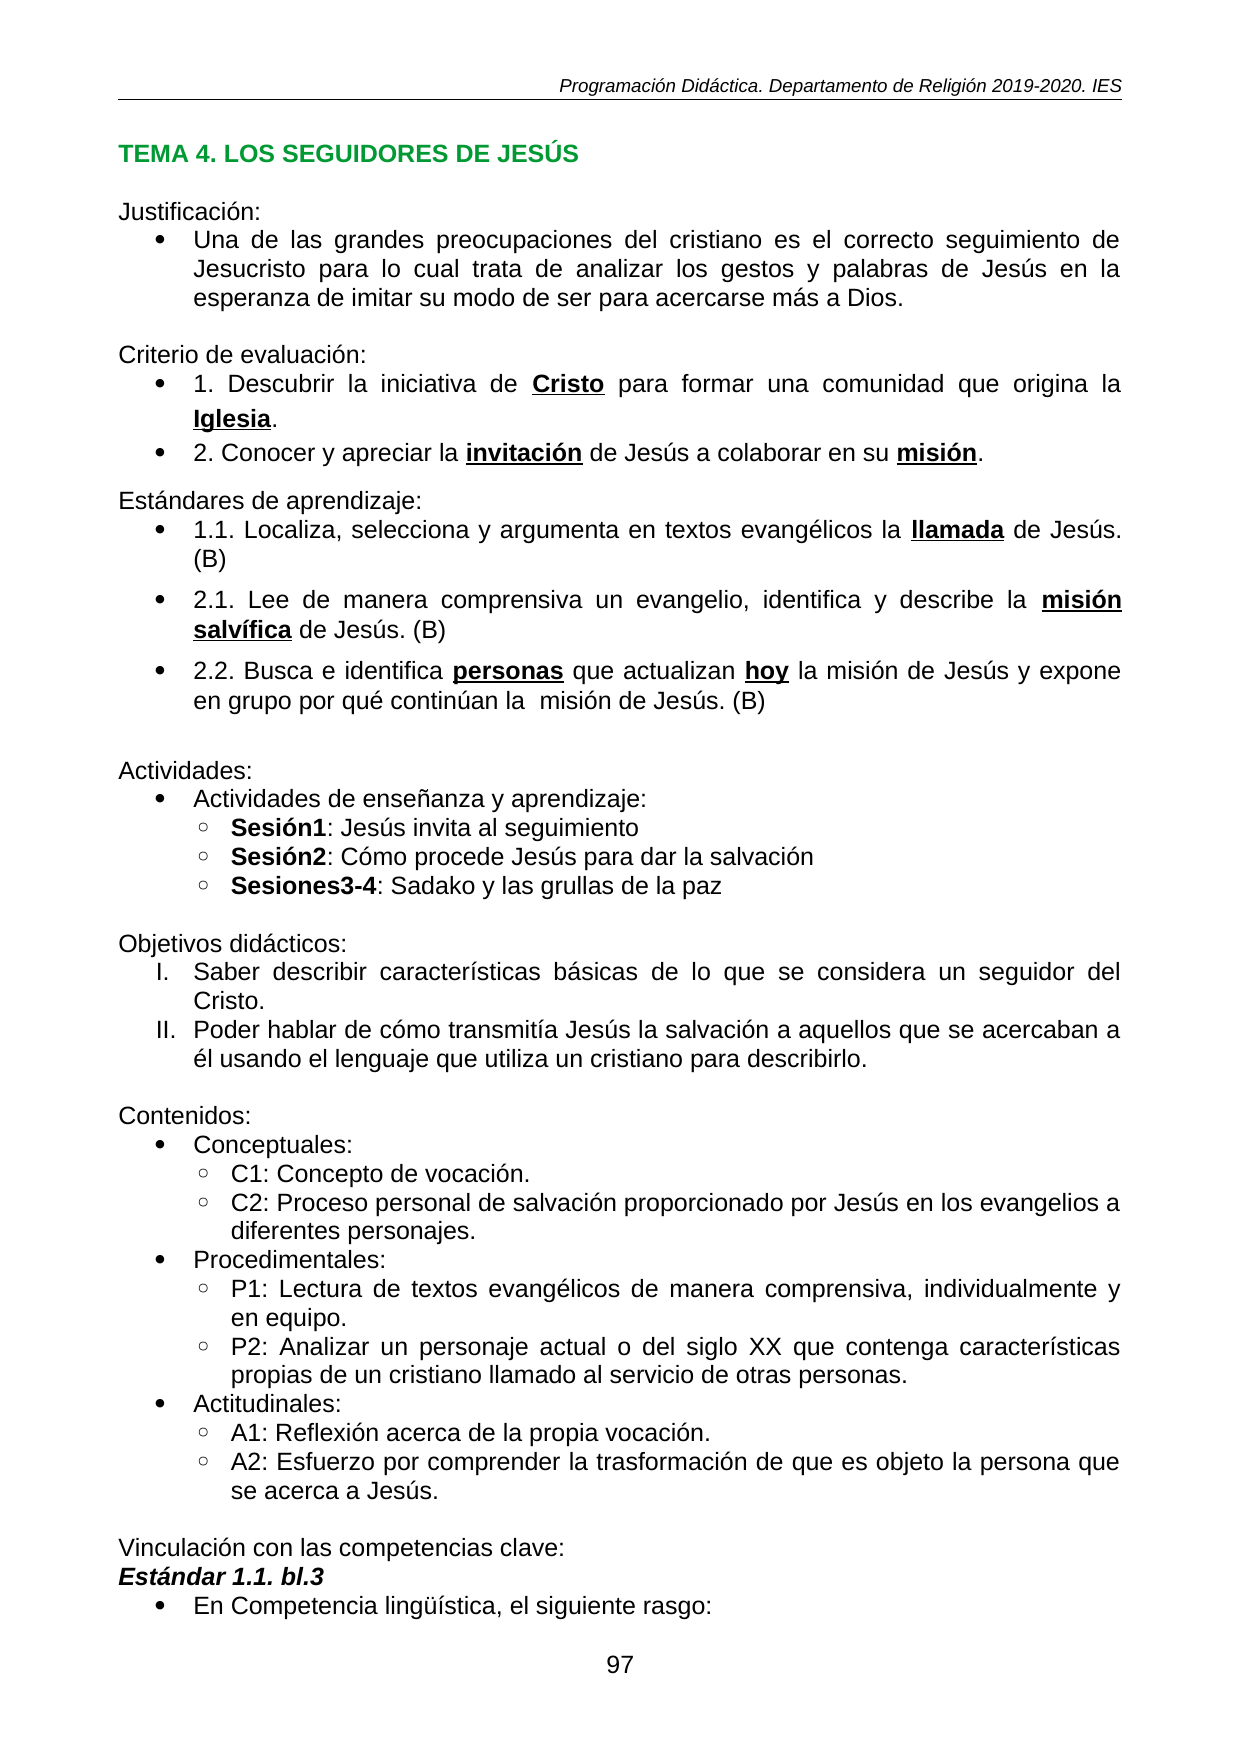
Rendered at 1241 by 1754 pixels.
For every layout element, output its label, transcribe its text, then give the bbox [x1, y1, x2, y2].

text TEMA 4. LOS SEGUIDORES DE JESÚS [118, 139, 1122, 168]
text Justificación: [118, 197, 1122, 225]
list 2.1. Lee de manera comprensiva un evangelio, identifica y describe la misión salvífica de Jesús. (B) [156, 585, 1122, 644]
list Sesiones3-4: Sadako y las grullas de la paz [193, 871, 1122, 900]
text Actividades: [118, 756, 1122, 784]
list Poder hablar de cómo transmitía Jesús la salvación a aquellos que se acercaban a él usando el lenguaje que utiliza un cristiano para describirlo. [156, 1015, 1122, 1072]
list Saber describir características básicas de lo que se considera un seguidor del Cristo. [156, 957, 1122, 1015]
list A2: Esfuerzo por comprender la trasformación de que es objeto la persona que se acerca a Jesús. [193, 1447, 1122, 1504]
list 2.2. Busca e identifica personas que actualizan hoy la misión de Jesús y expone en grupo por qué continúan la misión de Jesús. (B) [156, 656, 1122, 715]
text Estándar 1.1. bl.3 [118, 1562, 1122, 1591]
list 1. Descubrir la iniciativa de Cristo para formar una comunidad que origina la Iglesia. [156, 369, 1122, 433]
list Procedimentales: [156, 1245, 1122, 1274]
list A1: Reflexión acerca de la propia vocación. [193, 1418, 1122, 1447]
list 2. Conocer y apreciar la invitación de Jesús a colaborar en su misión. [156, 438, 1122, 467]
list Actividades de enseñanza y aprendizaje: [156, 784, 1122, 813]
list C1: Concepto de vocación. [193, 1159, 1122, 1187]
text Contenidos: [118, 1101, 1122, 1130]
list Conceptuales: [156, 1130, 1122, 1159]
text Criterio de evaluación: [118, 341, 1122, 369]
list Actitudinales: [156, 1389, 1122, 1418]
text Vinculación con las competencias clave: [118, 1533, 1122, 1562]
list P1: Lectura de textos evangélicos de manera comprensiva, individualmente y en equipo. [193, 1274, 1122, 1332]
text Estándares de aprendizaje: [118, 486, 1122, 515]
text Objetivos didácticos: [118, 928, 1122, 957]
list En Competencia lingüística, el siguiente rasgo: [156, 1591, 1122, 1619]
list P2: Analizar un personaje actual o del siglo XX que contenga características propias de un cristiano llamado al servicio de otras personas. [193, 1332, 1122, 1389]
list C2: Proceso personal de salvación proporcionado por Jesús en los evangelios a diferentes personajes. [193, 1187, 1122, 1245]
list Una de las grandes preocupaciones del cristiano es el correcto seguimiento de Jesucristo para lo cual trata de analizar los gestos y palabras de Jesús en la esperanza de imitar su modo de ser para acercarse más a Dios. [156, 225, 1122, 312]
list Sesión1: Jesús invita al seguimiento [193, 813, 1122, 842]
list 1.1. Localiza, selecciona y argumenta en textos evangélicos la llamada de Jesús. (B) [156, 515, 1122, 574]
list Sesión2: Cómo procede Jesús para dar la salvación [193, 842, 1122, 871]
